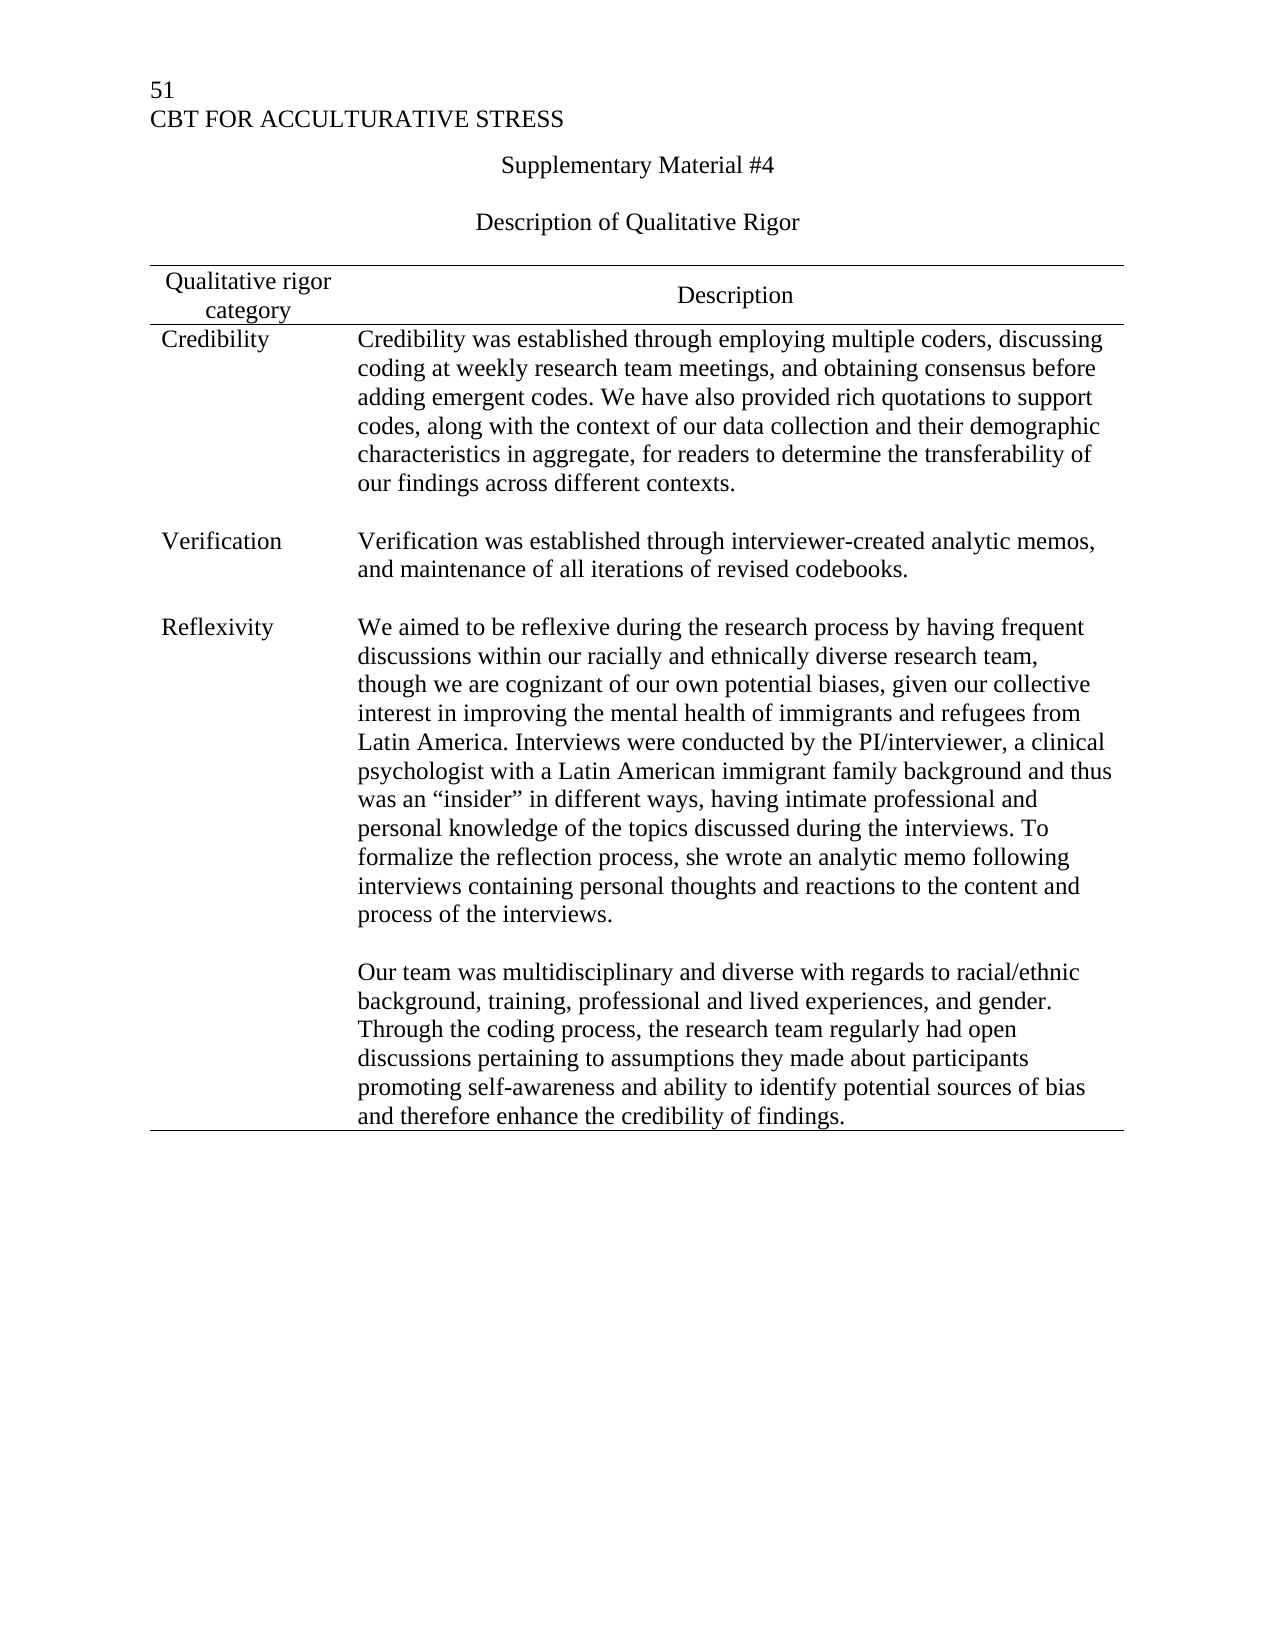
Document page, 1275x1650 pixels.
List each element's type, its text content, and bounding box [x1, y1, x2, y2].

table_cell Reflexivity [150, 612, 346, 1129]
table_cell Credibility was established through employing multiple coders, discussing coding at weekly research team meetings, and obtaining consensus before adding emergent codes. We have also provided rich quotations to support codes, along with the context of our data collection and their demographic characteristics in aggregate, for readers to determine the transferability of our findings across different contexts. [346, 325, 1124, 526]
text Description of Qualitative Rigor [150, 207, 1125, 236]
table_cell Credibility [150, 325, 346, 526]
table_header Qualitative rigor category [150, 266, 346, 323]
table_header Description [346, 266, 1124, 323]
table_cell Verification was established through interviewer-created analytic memos, and maintenance of all iterations of revised codebooks. [346, 526, 1124, 612]
text Supplementary Material #4 [150, 150, 1125, 179]
table_cell We aimed to be reflexive during the research process by having frequent discussions within our racially and ethnically diverse research team, though we are cognizant of our own potential biases, given our collective interest in improving the mental health of immigrants and refugees from Latin America. Interviews were conducted by the PI/interviewer, a clinical psychologist with a Latin American immigrant family background and thus was an “insider” in different ways, having intimate professional and personal knowledge of the topics discussed during the interviews. To formalize the reflection process, she wrote an analytic memo following interviews containing personal thoughts and reactions to the content and process of the interviews. Our team was multidisciplinary and diverse with regards to racial/ethnic background, training, professional and lived experiences, and gender. Through the coding process, the research team regularly had open discussions pertaining to assumptions they made about participants promoting self-awareness and ability to identify potential sources of bias and therefore enhance the credibility of findings. [346, 612, 1124, 1129]
table_cell Verification [150, 526, 346, 612]
